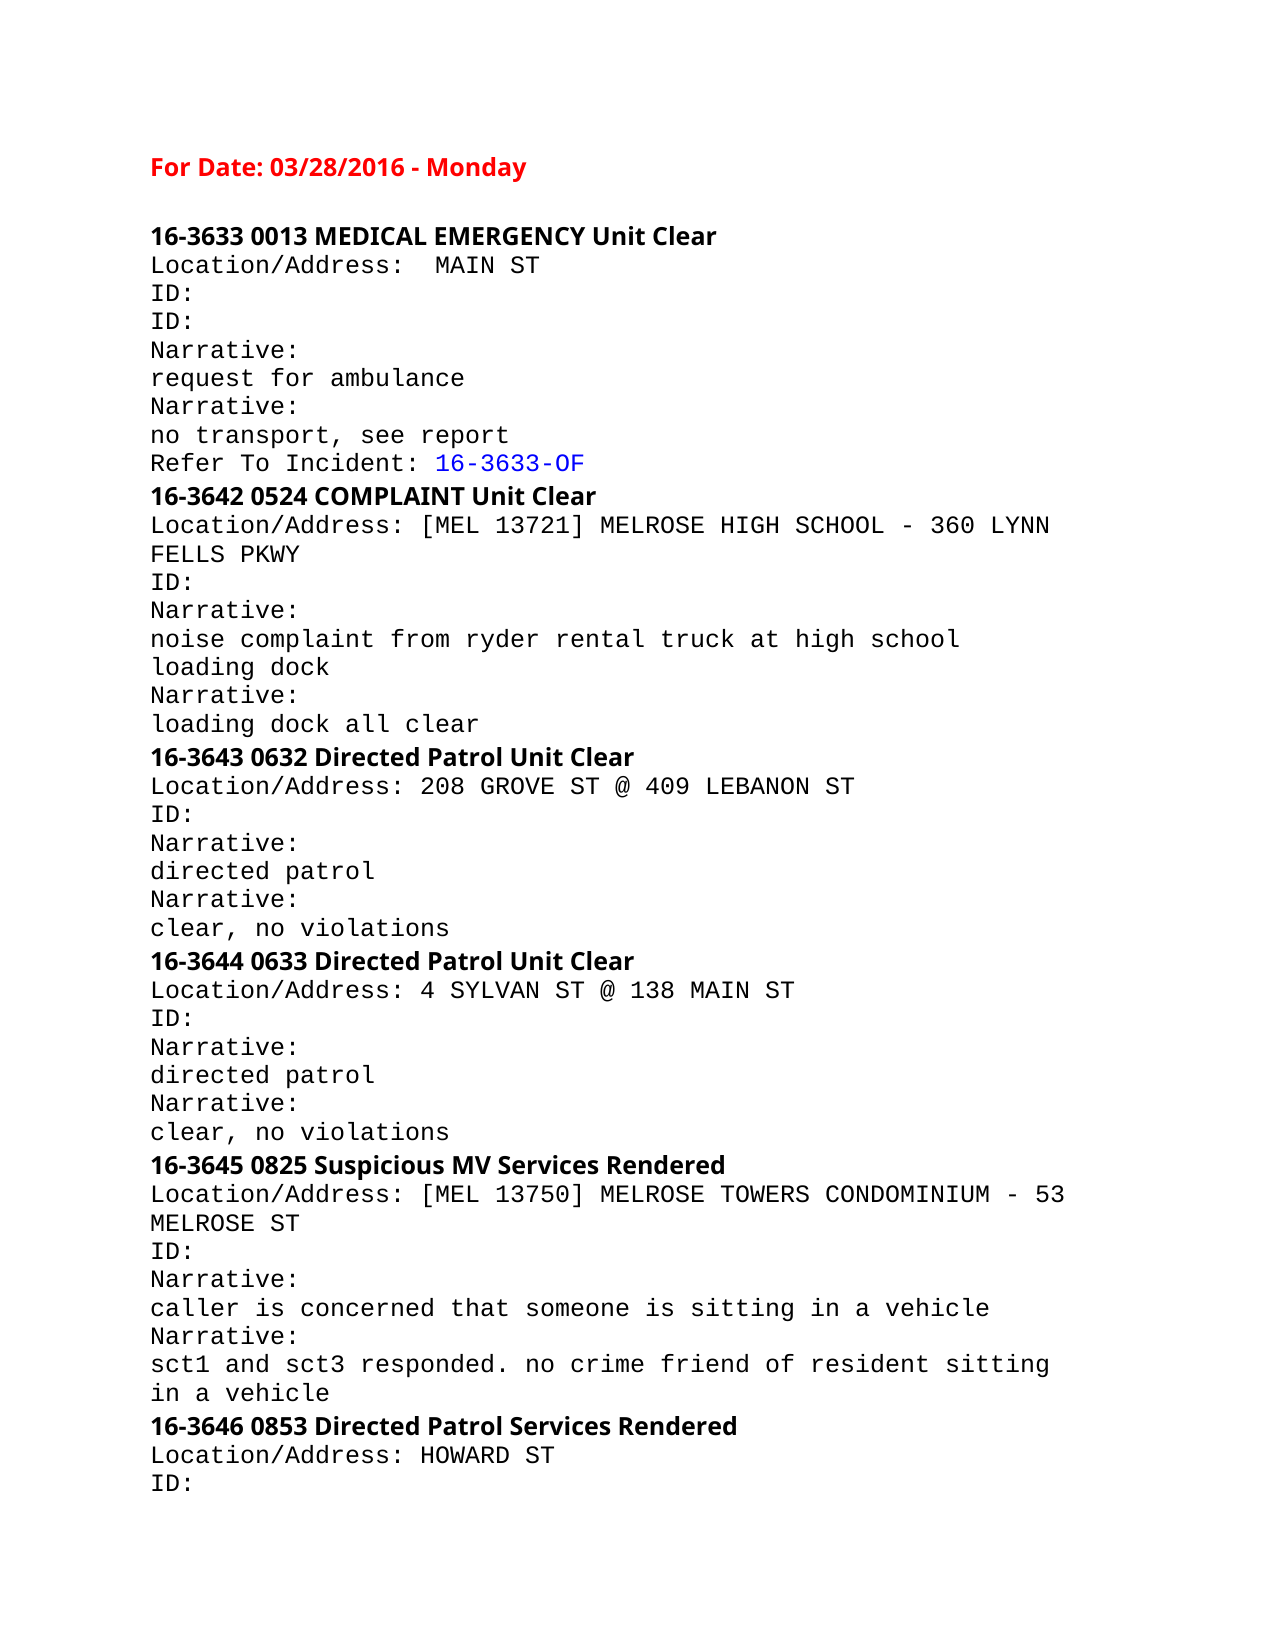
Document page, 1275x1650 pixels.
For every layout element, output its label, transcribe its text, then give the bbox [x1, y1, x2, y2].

text no transport, see report [150, 422, 1125, 451]
text ID: [150, 1238, 1125, 1267]
text clear, no violations [150, 1119, 1125, 1148]
text ID: [150, 802, 1125, 830]
text 16-3644 0633 Directed Patrol Unit Clear [150, 944, 1125, 978]
text Location/Address: [MEL 13750] MELROSE TOWERS CONDOMINIUM - 53 MELROSE ST [150, 1182, 1125, 1238]
text Narrative: [150, 1091, 1125, 1119]
text For Date: 03/28/2016 - Monday [150, 150, 1125, 184]
text ID: [150, 569, 1125, 598]
text ID: [150, 1006, 1125, 1034]
text loading dock all clear [150, 711, 1125, 739]
text Location/Address: 4 SYLVAN ST @ 138 MAIN ST [150, 978, 1125, 1006]
text Narrative: [150, 394, 1125, 422]
text Location/Address: MAIN ST [150, 252, 1125, 281]
text Narrative: [150, 337, 1125, 366]
text 16-3645 0825 Suspicious MV Services Rendered [150, 1148, 1125, 1182]
text Narrative: [150, 887, 1125, 915]
text noise complaint from ryder rental truck at high school [150, 626, 1125, 654]
text clear, no violations [150, 915, 1125, 944]
text Narrative: [150, 598, 1125, 626]
text 16-3646 0853 Directed Patrol Services Rendered [150, 1408, 1125, 1442]
text caller is concerned that someone is sitting in a vehicle [150, 1295, 1125, 1323]
text Location/Address: HOWARD ST [150, 1442, 1125, 1471]
text Narrative: [150, 830, 1125, 859]
text loading dock [150, 654, 1125, 683]
text 16-3633 0013 MEDICAL EMERGENCY Unit Clear [150, 218, 1125, 252]
text ID: [150, 1471, 1125, 1499]
text ID: [150, 281, 1125, 309]
text Location/Address: [MEL 13721] MELROSE HIGH SCHOOL - 360 LYNN FELLS PKWY [150, 513, 1125, 569]
text Narrative: [150, 1034, 1125, 1063]
text Narrative: [150, 1323, 1125, 1352]
text directed patrol [150, 859, 1125, 887]
text Refer To Incident: 16-3633-OF [150, 451, 1125, 479]
text request for ambulance [150, 366, 1125, 394]
text directed patrol [150, 1063, 1125, 1091]
text 16-3642 0524 COMPLAINT Unit Clear [150, 479, 1125, 513]
text Location/Address: 208 GROVE ST @ 409 LEBANON ST [150, 774, 1125, 802]
text 16-3643 0632 Directed Patrol Unit Clear [150, 739, 1125, 774]
text Narrative: [150, 1267, 1125, 1295]
text sct1 and sct3 responded. no crime friend of resident sitting [150, 1352, 1125, 1380]
text Narrative: [150, 683, 1125, 711]
text ID: [150, 309, 1125, 337]
text in a vehicle [150, 1380, 1125, 1408]
